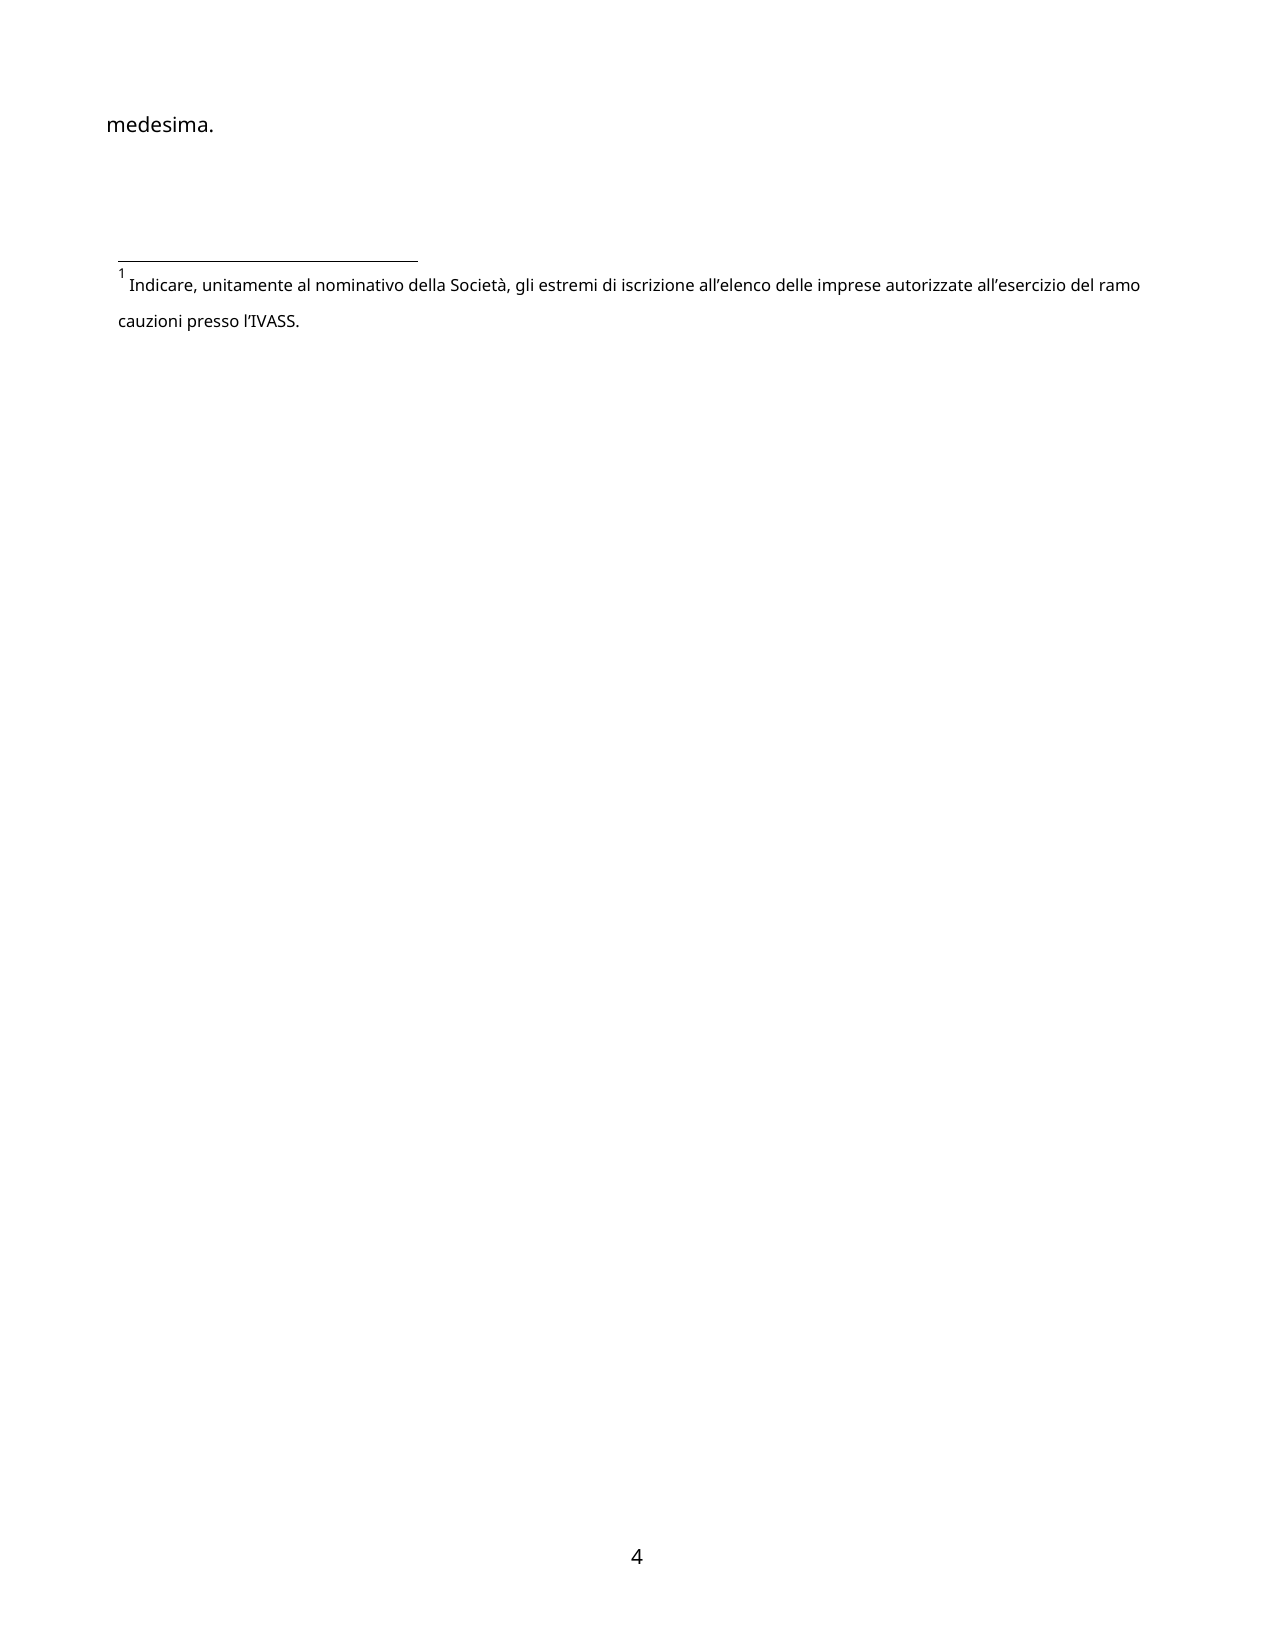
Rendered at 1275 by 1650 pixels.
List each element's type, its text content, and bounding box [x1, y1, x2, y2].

text 1 Indicare, unitamente al nominativo della Società, gli estremi di iscrizione all’elenco delle imprese autorizzate all’esercizio del ramo cauzioni presso l’IVASS. [118, 264, 1168, 332]
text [106, 110, 1156, 139]
